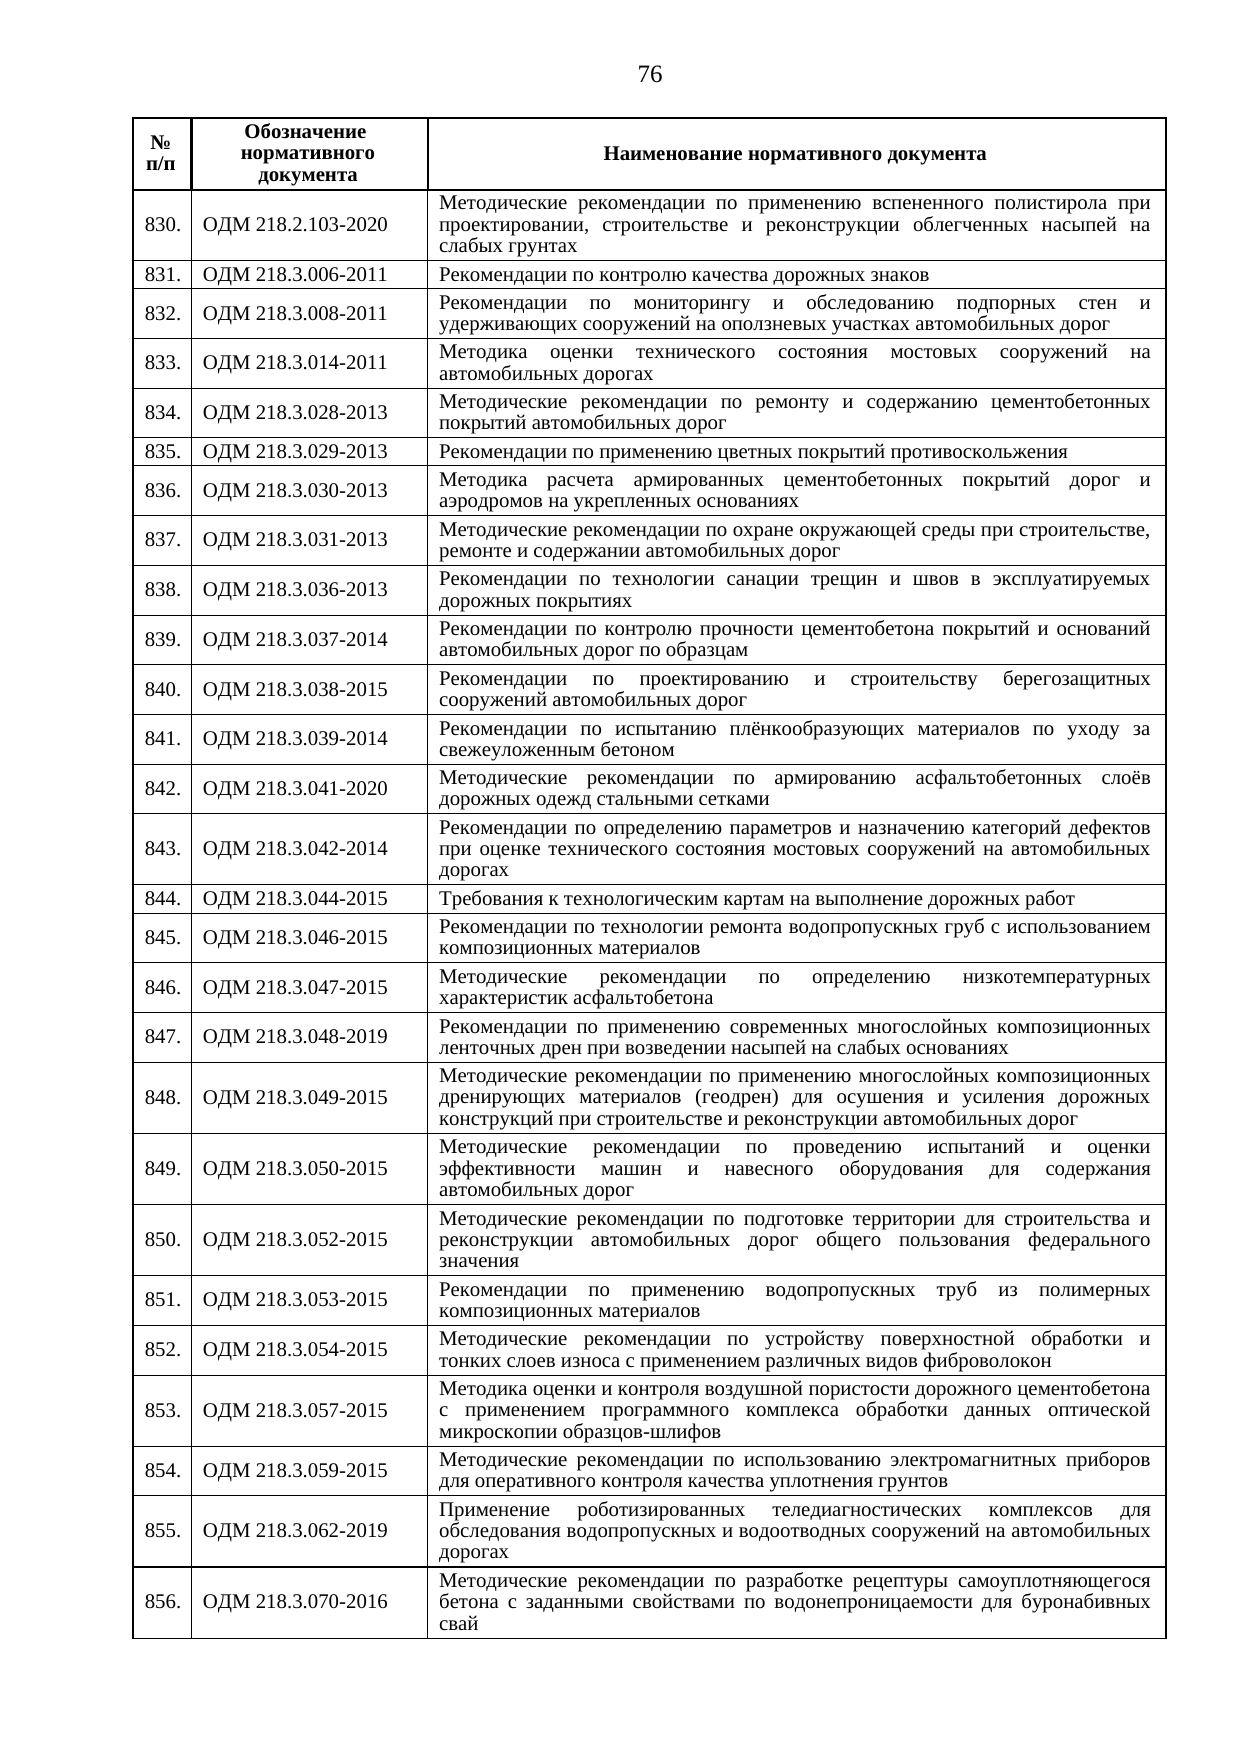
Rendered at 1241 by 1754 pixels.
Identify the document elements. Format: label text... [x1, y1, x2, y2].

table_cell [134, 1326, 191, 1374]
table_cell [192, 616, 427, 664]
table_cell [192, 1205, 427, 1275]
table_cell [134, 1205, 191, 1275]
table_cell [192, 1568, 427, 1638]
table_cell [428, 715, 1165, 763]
table_header Обозначение нормативного документа [193, 119, 427, 189]
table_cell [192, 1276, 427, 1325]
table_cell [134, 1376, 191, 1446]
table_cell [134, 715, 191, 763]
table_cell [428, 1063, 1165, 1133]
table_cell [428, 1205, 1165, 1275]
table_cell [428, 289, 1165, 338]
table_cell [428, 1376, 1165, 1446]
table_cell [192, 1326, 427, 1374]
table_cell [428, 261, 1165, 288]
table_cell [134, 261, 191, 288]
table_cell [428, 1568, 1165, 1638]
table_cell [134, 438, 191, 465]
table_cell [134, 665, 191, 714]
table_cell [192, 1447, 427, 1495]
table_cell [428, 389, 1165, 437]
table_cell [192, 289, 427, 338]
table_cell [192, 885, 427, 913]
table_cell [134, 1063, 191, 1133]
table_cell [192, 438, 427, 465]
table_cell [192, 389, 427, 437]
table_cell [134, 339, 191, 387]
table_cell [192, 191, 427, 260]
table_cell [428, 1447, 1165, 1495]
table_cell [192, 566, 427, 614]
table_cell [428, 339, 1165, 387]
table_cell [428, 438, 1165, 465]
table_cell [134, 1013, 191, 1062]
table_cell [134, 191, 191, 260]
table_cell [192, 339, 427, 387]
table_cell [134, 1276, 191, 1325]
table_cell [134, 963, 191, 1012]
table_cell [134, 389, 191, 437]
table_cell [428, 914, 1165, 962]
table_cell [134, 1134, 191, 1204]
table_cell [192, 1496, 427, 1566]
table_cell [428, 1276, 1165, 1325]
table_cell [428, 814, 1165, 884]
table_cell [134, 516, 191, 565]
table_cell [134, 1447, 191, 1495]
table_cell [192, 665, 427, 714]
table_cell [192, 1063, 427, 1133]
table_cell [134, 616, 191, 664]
table_header № п/п [134, 119, 190, 189]
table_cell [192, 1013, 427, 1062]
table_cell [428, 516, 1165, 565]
table_header Наименование нормативного документа [429, 119, 1165, 189]
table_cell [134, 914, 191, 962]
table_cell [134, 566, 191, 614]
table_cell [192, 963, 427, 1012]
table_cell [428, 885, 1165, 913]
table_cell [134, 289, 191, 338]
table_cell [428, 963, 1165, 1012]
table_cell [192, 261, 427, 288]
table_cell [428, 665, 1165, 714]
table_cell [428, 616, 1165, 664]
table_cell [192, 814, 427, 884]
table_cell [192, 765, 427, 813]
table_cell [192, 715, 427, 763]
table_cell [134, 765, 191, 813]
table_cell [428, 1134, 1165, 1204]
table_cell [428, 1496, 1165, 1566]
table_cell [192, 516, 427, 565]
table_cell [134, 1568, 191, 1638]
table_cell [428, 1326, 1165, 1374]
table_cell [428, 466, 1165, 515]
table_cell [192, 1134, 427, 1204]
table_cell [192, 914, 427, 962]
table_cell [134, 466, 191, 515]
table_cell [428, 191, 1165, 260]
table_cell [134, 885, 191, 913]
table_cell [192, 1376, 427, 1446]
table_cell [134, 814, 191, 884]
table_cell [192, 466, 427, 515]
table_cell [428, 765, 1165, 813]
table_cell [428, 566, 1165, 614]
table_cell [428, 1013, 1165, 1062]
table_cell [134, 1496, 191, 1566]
